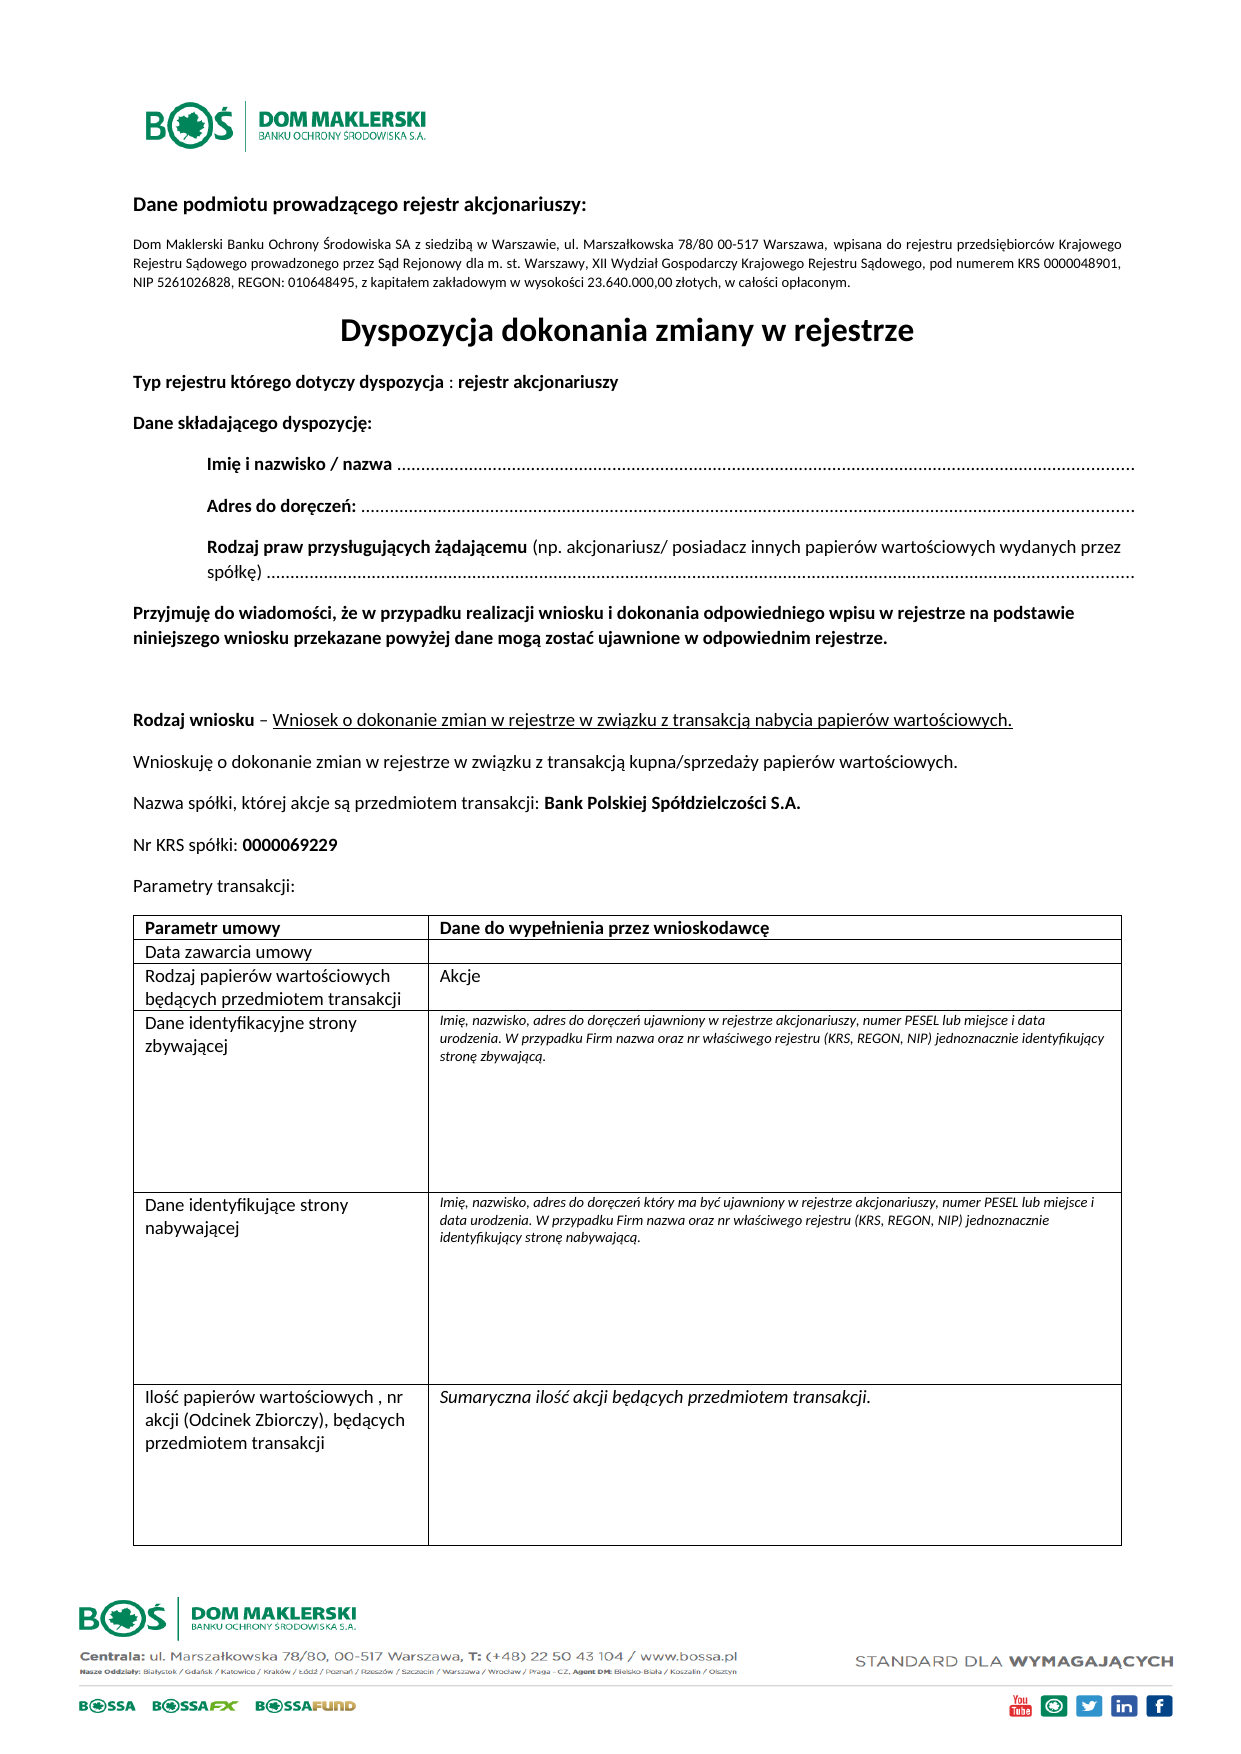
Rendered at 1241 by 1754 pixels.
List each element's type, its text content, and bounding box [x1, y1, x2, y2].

text Dane składającego dyspozycję: [133, 411, 1122, 434]
table_cell Imię, nazwisko, adres do doręczeń który ma być ujawniony w rejestrze akcjonariuszy, numer PESEL lub miejsce i data urodzenia. W przypadku Firm nazwa oraz nr właściwego rejestru (KRS, REGON, NIP) jednoznacznie identyfikujący stronę nabywającą. [429, 1193, 1121, 1384]
table_cell Data zawarcia umowy [134, 940, 428, 963]
table_header Parametr umowy [134, 916, 428, 939]
text Rodzaj wniosku – Wniosek o dokonanie zmian w rejestrze w związku z transakcją nabycia papierów wartościowych. [133, 709, 1122, 732]
table_cell Sumaryczna ilość akcji będących przedmiotem transakcji. [429, 1385, 1121, 1545]
table_cell Dane identyfikujące strony nabywającej [134, 1193, 428, 1384]
picture [51, 1597, 1196, 1730]
text Rodzaj praw przysługujących żądającemu (np. akcjonariusz/ posiadacz innych papierów wartościowych wydanych przez spółkę) [207, 535, 1122, 583]
text Dom Maklerski Banku Ochrony Środowiska SA z siedzibą w Warszawie, ul. Marszałkowska 78/80 00-517 Warszawa, wpisana do rejestru przedsiębiorców Krajowego Rejestru Sądowego prowadzonego przez Sąd Rejonowy dla m. st. Warszawy, XII Wydział Gospodarczy Krajowego Rejestru Sądowego, pod numerem KRS 0000048901, NIP 5261026828, REGON: 010648495, z kapitałem zakładowym w wysokości 23.640.000,00 złotych, w całości opłaconym. [133, 235, 1122, 291]
text Dyspozycja dokonania zmiany w rejestrze [133, 309, 1122, 350]
text Nr KRS spółki: 0000069229 [133, 833, 1122, 856]
text Adres do doręczeń: [133, 494, 1122, 517]
text Typ rejestru którego dotyczy dyspozycja : rejestr akcjonariuszy [133, 370, 1122, 393]
text Nazwa spółki, której akcje są przedmiotem transakcji: Bank Polskiej Spółdzielczości S.A. [133, 791, 1122, 814]
picture [132, 101, 429, 152]
text Imię i nazwisko / nazwa [133, 452, 1122, 475]
text Przyjmuję do wiadomości, że w przypadku realizacji wniosku i dokonania odpowiedniego wpisu w rejestrze na podstawie niniejszego wniosku przekazane powyżej dane mogą zostać ujawnione w odpowiednim rejestrze. [133, 601, 1122, 649]
table_cell Akcje [429, 964, 1121, 1010]
text Dane podmiotu prowadzącego rejestr akcjonariuszy: [133, 191, 1122, 216]
text Parametry transakcji: [133, 874, 1122, 897]
table_header Dane do wypełnienia przez wnioskodawcę [429, 916, 1121, 939]
table_cell Ilość papierów wartościowych , nr akcji (Odcinek Zbiorczy), będących przedmiotem transakcji [134, 1385, 428, 1545]
table_cell Dane identyfikacyjne strony zbywającej [134, 1011, 428, 1192]
table_cell Rodzaj papierów wartościowych będących przedmiotem transakcji [134, 964, 428, 1010]
table_cell Imię, nazwisko, adres do doręczeń ujawniony w rejestrze akcjonariuszy, numer PESEL lub miejsce i data urodzenia. W przypadku Firm nazwa oraz nr właściwego rejestru (KRS, REGON, NIP) jednoznacznie identyfikujący stronę zbywającą. [429, 1011, 1121, 1192]
text Wnioskuję o dokonanie zmian w rejestrze w związku z transakcją kupna/sprzedaży papierów wartościowych. [133, 750, 1122, 773]
table_cell [429, 940, 1121, 963]
